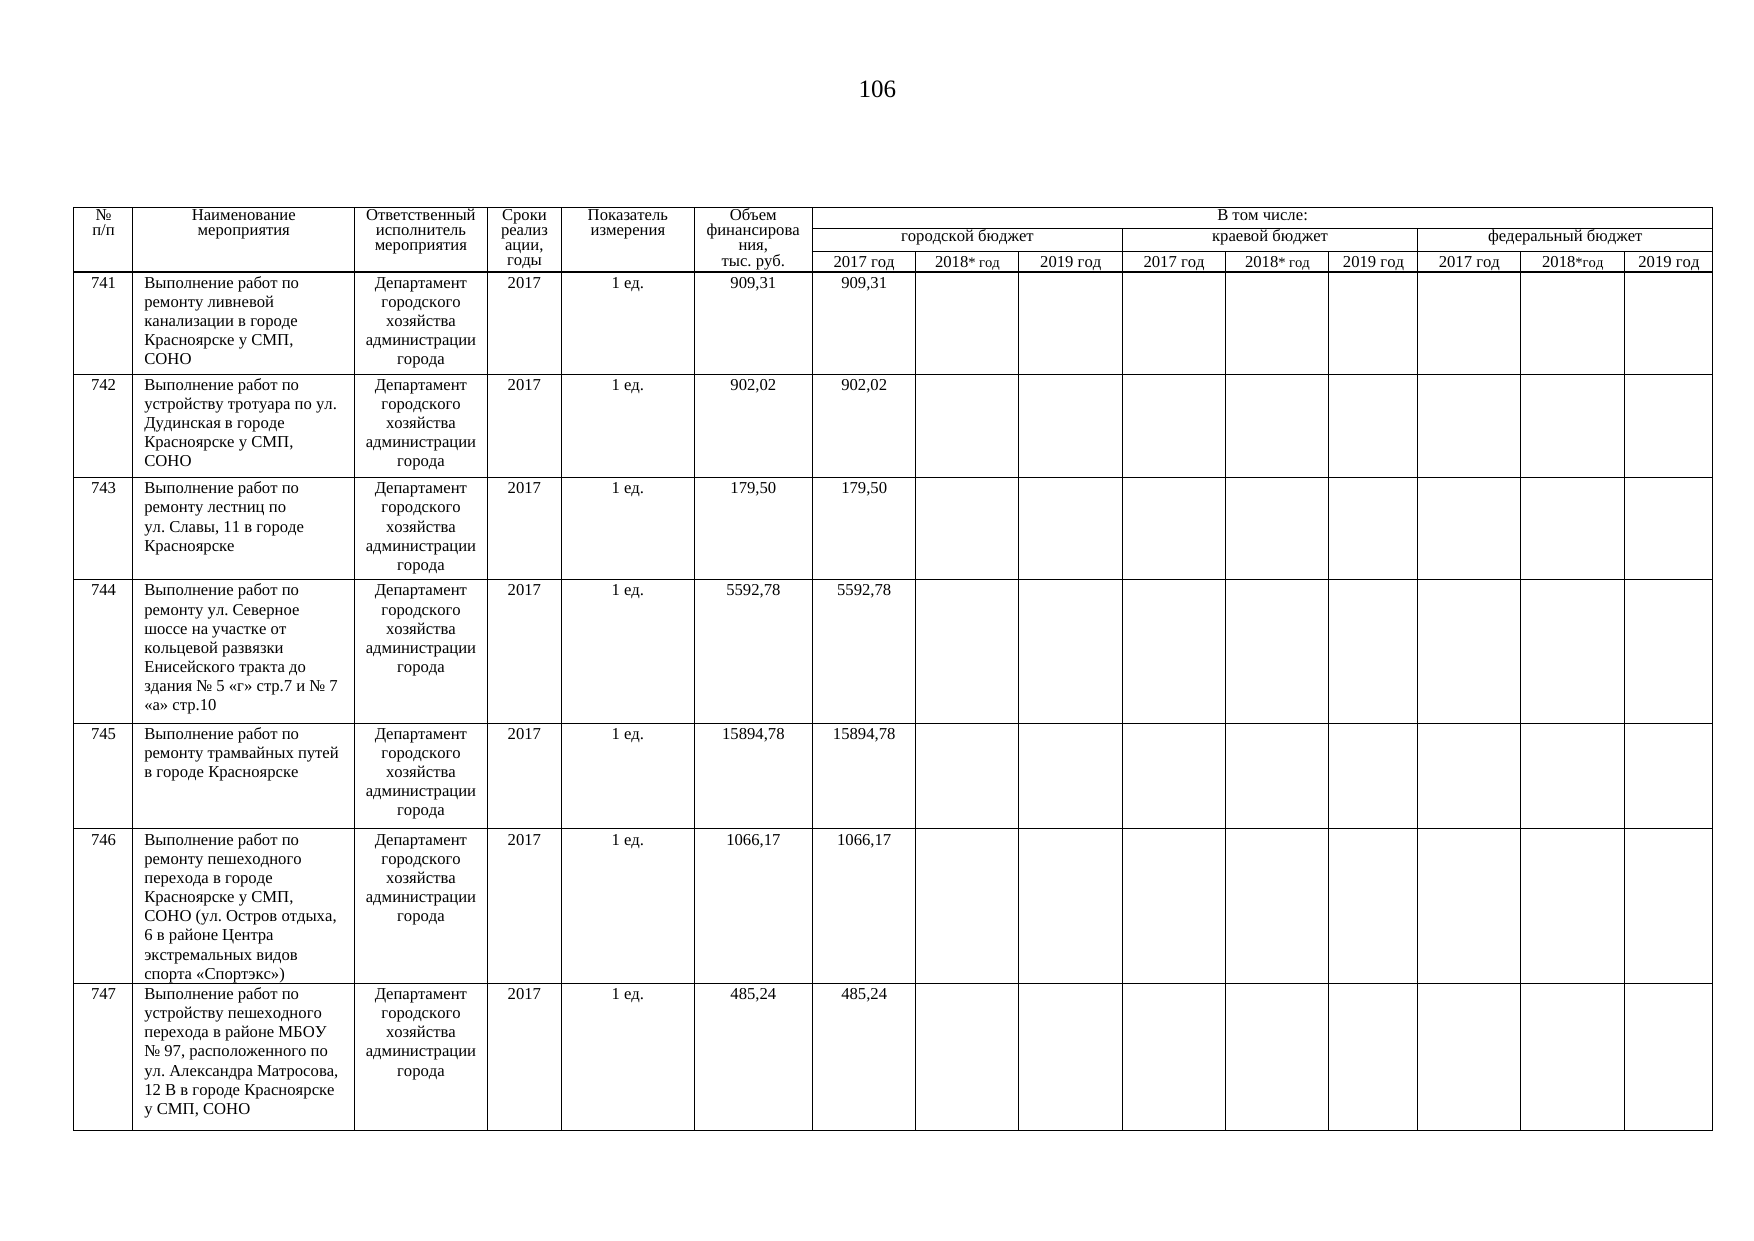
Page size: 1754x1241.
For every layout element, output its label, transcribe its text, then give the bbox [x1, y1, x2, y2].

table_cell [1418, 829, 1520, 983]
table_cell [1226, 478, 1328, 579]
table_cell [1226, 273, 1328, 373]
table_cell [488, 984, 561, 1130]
table_cell 2017 год [813, 252, 915, 271]
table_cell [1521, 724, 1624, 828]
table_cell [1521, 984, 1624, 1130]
table_cell 2018* год [916, 252, 1018, 271]
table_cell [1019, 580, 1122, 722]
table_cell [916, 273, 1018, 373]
table_header Объем финансирования, тыс. руб. [695, 208, 812, 271]
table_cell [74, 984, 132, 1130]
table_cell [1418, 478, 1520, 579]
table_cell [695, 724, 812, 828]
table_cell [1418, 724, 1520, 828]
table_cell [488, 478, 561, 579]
table_header Показатель измерения [562, 208, 694, 271]
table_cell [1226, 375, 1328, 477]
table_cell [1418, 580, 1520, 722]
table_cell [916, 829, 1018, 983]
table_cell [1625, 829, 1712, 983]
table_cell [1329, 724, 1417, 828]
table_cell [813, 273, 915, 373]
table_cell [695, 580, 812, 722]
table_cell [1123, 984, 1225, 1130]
table_cell 2018*год [1521, 252, 1624, 271]
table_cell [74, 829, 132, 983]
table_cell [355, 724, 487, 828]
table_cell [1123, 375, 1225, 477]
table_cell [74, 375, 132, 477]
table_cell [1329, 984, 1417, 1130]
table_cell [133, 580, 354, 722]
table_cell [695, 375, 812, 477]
table_cell 2019 год [1019, 252, 1122, 271]
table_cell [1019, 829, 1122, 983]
table_cell 2017 год [1418, 252, 1520, 271]
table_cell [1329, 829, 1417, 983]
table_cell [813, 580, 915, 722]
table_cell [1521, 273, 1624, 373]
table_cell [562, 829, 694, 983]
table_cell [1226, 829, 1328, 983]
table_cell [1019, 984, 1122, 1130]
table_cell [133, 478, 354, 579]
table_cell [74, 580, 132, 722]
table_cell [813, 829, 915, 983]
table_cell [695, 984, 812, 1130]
table_header В том числе: [813, 208, 1712, 228]
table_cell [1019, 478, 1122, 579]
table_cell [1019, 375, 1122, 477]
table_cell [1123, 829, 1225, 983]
table_header Наименование мероприятия [133, 208, 354, 271]
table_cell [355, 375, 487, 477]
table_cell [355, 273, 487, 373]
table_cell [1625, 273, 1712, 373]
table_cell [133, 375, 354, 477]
table_cell 2019 год [1625, 252, 1712, 271]
table_cell федеральный бюджет [1418, 229, 1712, 251]
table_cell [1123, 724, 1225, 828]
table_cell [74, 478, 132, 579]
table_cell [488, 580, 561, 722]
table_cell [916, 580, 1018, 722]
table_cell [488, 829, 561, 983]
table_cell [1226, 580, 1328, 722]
table_cell 2019 год [1329, 252, 1417, 271]
table_header № п/п [74, 208, 132, 271]
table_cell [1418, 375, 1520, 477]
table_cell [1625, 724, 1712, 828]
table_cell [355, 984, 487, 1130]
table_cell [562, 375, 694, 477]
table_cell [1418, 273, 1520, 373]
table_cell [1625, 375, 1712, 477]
table_cell краевой бюджет [1123, 229, 1417, 251]
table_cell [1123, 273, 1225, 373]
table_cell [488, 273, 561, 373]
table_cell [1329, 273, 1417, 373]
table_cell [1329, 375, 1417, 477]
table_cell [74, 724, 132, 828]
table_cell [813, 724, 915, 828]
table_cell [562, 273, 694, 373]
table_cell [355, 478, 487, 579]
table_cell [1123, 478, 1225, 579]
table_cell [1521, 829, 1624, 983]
table_header Сроки реализации, годы [488, 208, 561, 271]
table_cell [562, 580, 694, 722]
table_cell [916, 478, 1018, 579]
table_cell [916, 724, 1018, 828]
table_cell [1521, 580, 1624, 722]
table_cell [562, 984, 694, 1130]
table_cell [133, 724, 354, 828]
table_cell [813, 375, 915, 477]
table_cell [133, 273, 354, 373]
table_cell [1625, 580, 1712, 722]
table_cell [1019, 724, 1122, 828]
table_cell 2018* год [1226, 252, 1328, 271]
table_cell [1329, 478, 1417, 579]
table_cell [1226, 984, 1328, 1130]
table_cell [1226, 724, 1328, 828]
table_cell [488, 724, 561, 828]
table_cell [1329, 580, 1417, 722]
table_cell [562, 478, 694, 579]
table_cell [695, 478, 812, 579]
table_header Ответственный исполнитель мероприятия [355, 208, 487, 271]
table_cell 2017 год [1123, 252, 1225, 271]
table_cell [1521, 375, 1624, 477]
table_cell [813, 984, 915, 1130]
table_cell городской бюджет [813, 229, 1122, 251]
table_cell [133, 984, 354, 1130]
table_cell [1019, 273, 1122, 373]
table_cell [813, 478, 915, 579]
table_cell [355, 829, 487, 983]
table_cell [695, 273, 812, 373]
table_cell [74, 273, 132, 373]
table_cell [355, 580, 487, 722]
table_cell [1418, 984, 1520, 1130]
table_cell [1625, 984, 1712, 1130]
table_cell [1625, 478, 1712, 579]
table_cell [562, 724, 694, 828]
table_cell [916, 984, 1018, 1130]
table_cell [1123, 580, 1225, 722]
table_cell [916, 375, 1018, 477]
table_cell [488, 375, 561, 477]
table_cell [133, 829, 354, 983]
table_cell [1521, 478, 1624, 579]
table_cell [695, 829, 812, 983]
